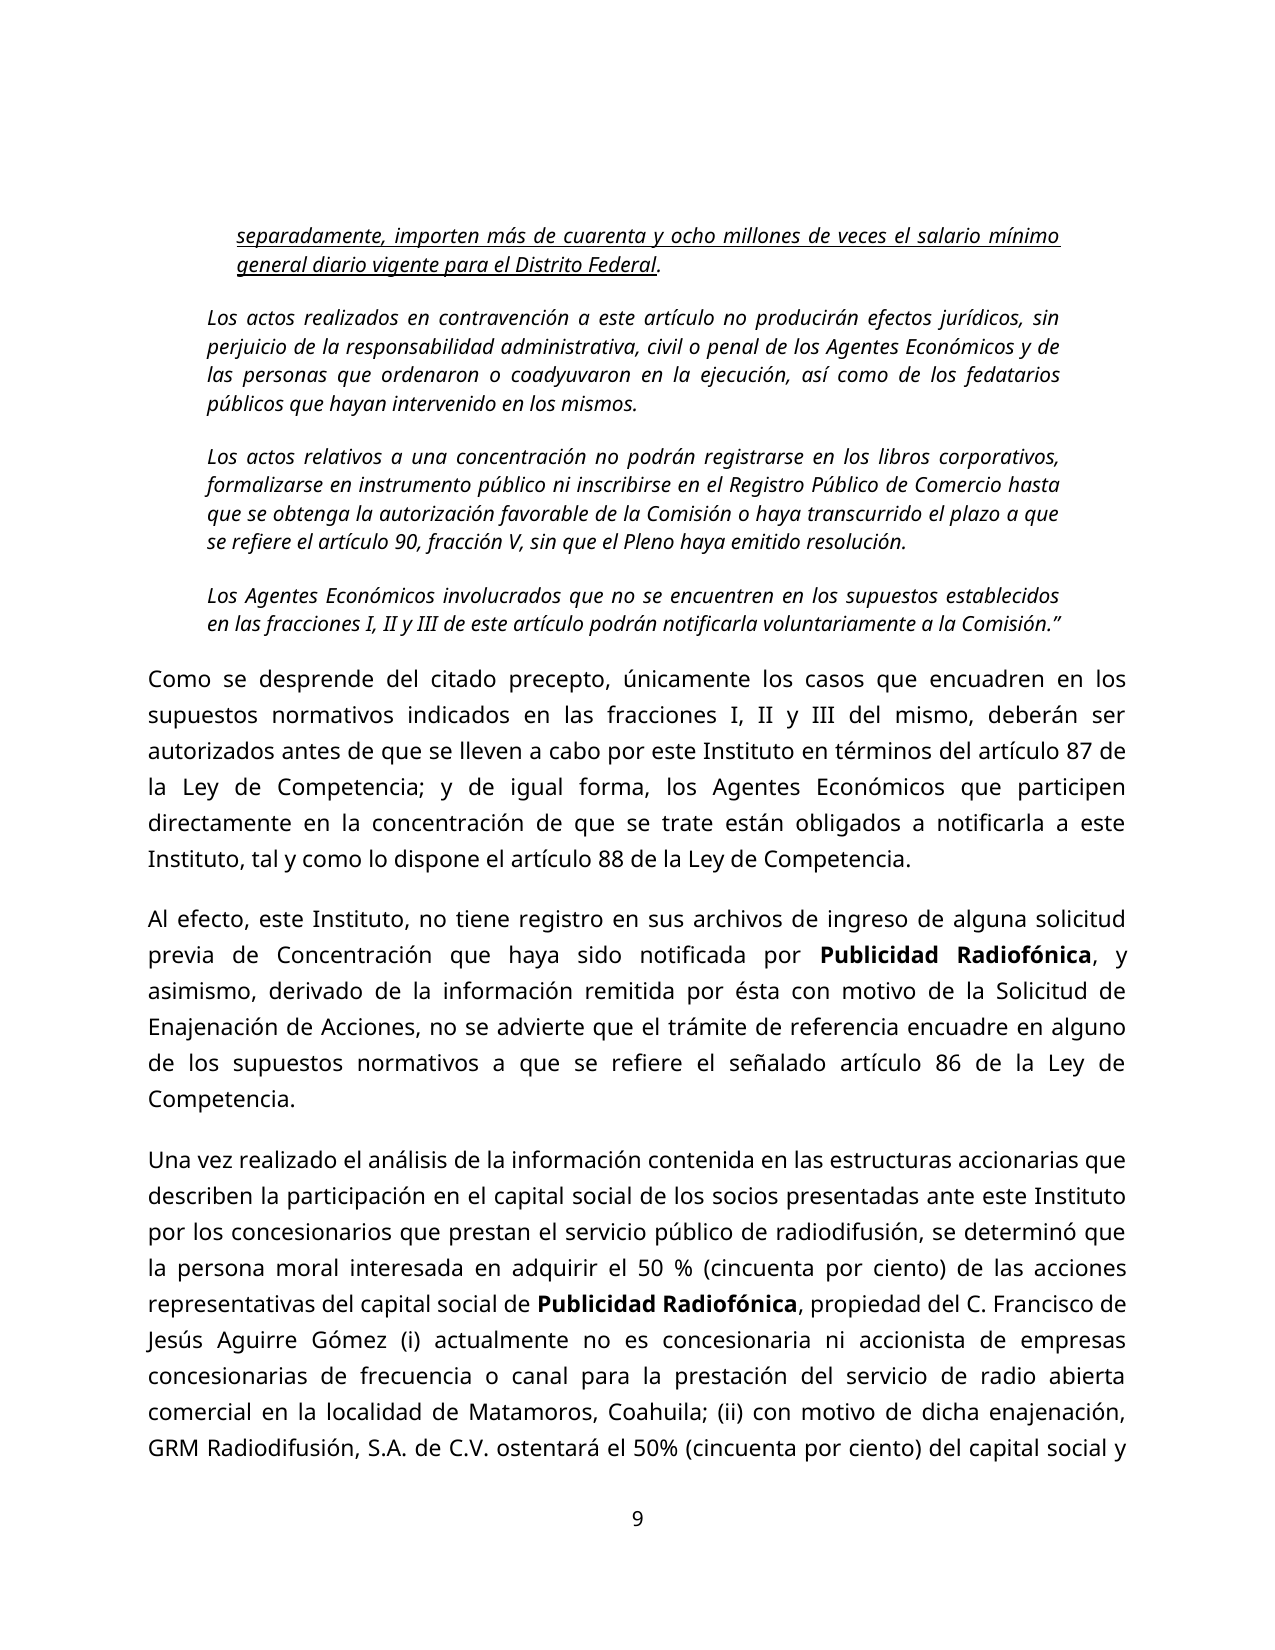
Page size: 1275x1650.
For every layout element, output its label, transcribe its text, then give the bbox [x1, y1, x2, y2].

text Los actos realizados en contravención a este artículo no producirán efectos jurídicos, sin perjuicio de la responsabilidad administrativa, civil o penal de los Agentes Económicos y de las personas que ordenaron o coadyuvaron en la ejecución, así como de los fedatarios públicos que hayan intervenido en los mismos. [207, 303, 1063, 417]
text Los Agentes Económicos involucrados que no se encuentren en los supuestos establecidos en las fracciones I, II y III de este artículo podrán notificarla voluntariamente a la Comisión.” [207, 581, 1063, 638]
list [207, 222, 1063, 278]
text Al efecto, este Instituto, no tiene registro en sus archivos de ingreso de alguna solicitud previa de Concentración que haya sido notificada por Publicidad Radiofónica, y asimismo, derivado de la información remitida por ésta con motivo de la Solicitud de Enajenación de Acciones, no se advierte que el trámite de referencia encuadre en alguno de los supuestos normativos a que se refiere el señalado artículo 86 de la Ley de Competencia. [148, 903, 1127, 1114]
text Como se desprende del citado precepto, únicamente los casos que encuadren en los supuestos normativos indicados en las fracciones I, II y III del mismo, deberán ser autorizados antes de que se lleven a cabo por este Instituto en términos del artículo 87 de la Ley de Competencia; y de igual forma, los Agentes Económicos que participen directamente en la concentración de que se trate están obligados a notificarla a este Instituto, tal y como lo dispone el artículo 88 de la Ley de Competencia. [148, 663, 1127, 874]
text Los actos relativos a una concentración no podrán registrarse en los libros corporativos, formalizarse en instrumento público ni inscribirse en el Registro Público de Comercio hasta que se obtenga la autorización favorable de la Comisión o haya transcurrido el plazo a que se refiere el artículo 90, fracción V, sin que el Pleno haya emitido resolución. [207, 442, 1063, 556]
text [148, 1144, 1127, 1463]
